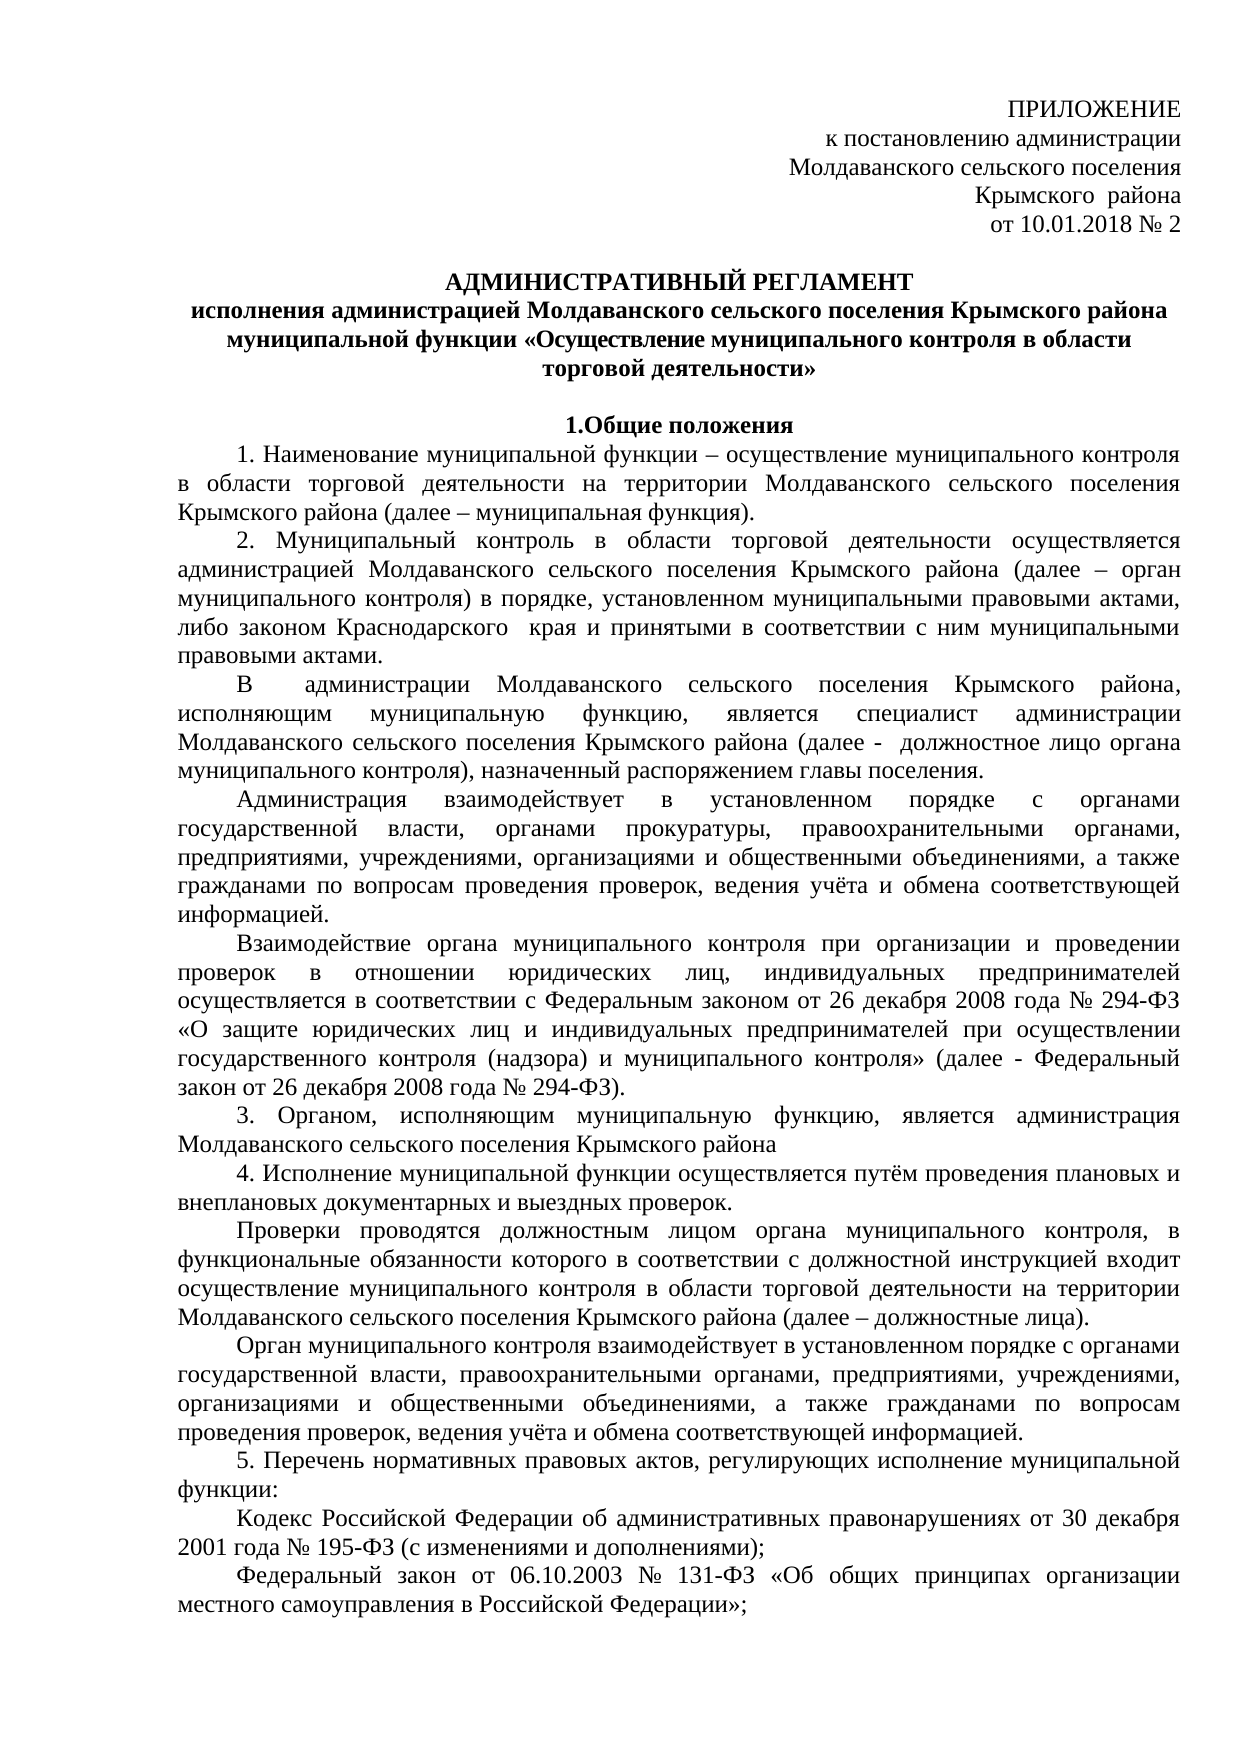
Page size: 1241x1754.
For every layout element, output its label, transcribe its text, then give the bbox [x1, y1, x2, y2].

text 2. Муниципальный контроль в области торговой деятельности осуществляется администрацией Молдаванского сельского поселения Крымского района (далее – орган муниципального контроля) в порядке, установленном муниципальными правовыми актами, либо законом Краснодарского края и принятыми в соответствии с ним муниципальными правовыми актами. [177, 525, 1181, 669]
text Кодекс Российской Федерации об административных правонарушениях от 30 декабря 2001 года № 195-ФЗ (с изменениями и дополнениями); [177, 1503, 1181, 1560]
text Крымского района [177, 180, 1181, 209]
text Проверки проводятся должностным лицом органа муниципального контроля, в функциональные обязанности которого в соответствии с должностной инструкцией входит осуществление муниципального контроля в области торговой деятельности на территории Молдаванского сельского поселения Крымского района (далее – должностные лица). [177, 1215, 1181, 1330]
text Администрация взаимодействует в установленном порядке с органами государственной власти, органами прокуратуры, правоохранительными органами, предприятиями, учреждениями, организациями и общественными объединениями, а также гражданами по вопросам проведения проверок, ведения учёта и обмена соответствующей информацией. [177, 784, 1181, 928]
text Взаимодействие органа муниципального контроля при организации и проведении проверок в отношении юридических лиц, индивидуальных предпринимателей осуществляется в соответствии с Федеральным законом от 26 декабря 2008 года № 294-ФЗ «О защите юридических лиц и индивидуальных предпринимателей при осуществлении государственного контроля (надзора) и муниципального контроля» (далее - Федеральный закон от 26 декабря 2008 года № 294-ФЗ). [177, 928, 1181, 1100]
text 1.Общие положения [177, 410, 1181, 439]
text 5. Перечень нормативных правовых актов, регулирующих исполнение муниципальной функции: [177, 1445, 1181, 1503]
text АДМИНИСТРАТИВНЫЙ РЕГЛАМЕНТ [177, 267, 1181, 295]
text 3. Органом, исполняющим муниципальную функцию, является администрация Молдаванского сельского поселения Крымского района [177, 1100, 1181, 1158]
text Молдаванского сельского поселения [177, 152, 1181, 180]
text к постановлению администрации [177, 123, 1181, 152]
text от 10.01.2018 № 2 [177, 209, 1181, 238]
text исполнения администрацией Молдаванского сельского поселения Крымского района муниципальной функции «Осуществление муниципального контроля в области торговой деятельности» [177, 295, 1181, 382]
text ПРИЛОЖЕНИЕ [177, 94, 1181, 123]
text В администрации Молдаванского сельского поселения Крымского района, исполняющим муниципальную функцию, является специалист администрации Молдаванского сельского поселения Крымского района (далее - должностное лицо органа муниципального контроля), назначенный распоряжением главы поселения. [177, 669, 1181, 784]
text Орган муниципального контроля взаимодействует в установленном порядке с органами государственной власти, правоохранительными органами, предприятиями, учреждениями, организациями и общественными объединениями, а также гражданами по вопросам проведения проверок, ведения учёта и обмена соответствующей информацией. [177, 1330, 1181, 1445]
text 1. Наименование муниципальной функции – осуществление муниципального контроля в области торговой деятельности на территории Молдаванского сельского поселения Крымского района (далее – муниципальная функция). [177, 439, 1181, 525]
text Федеральный закон от 06.10.2003 № 131-ФЗ «Об общих принципах организации местного самоуправления в Российской Федерации»; [177, 1560, 1181, 1618]
text 4. Исполнение муниципальной функции осуществляется путём проведения плановых и внеплановых документарных и выездных проверок. [177, 1158, 1181, 1215]
